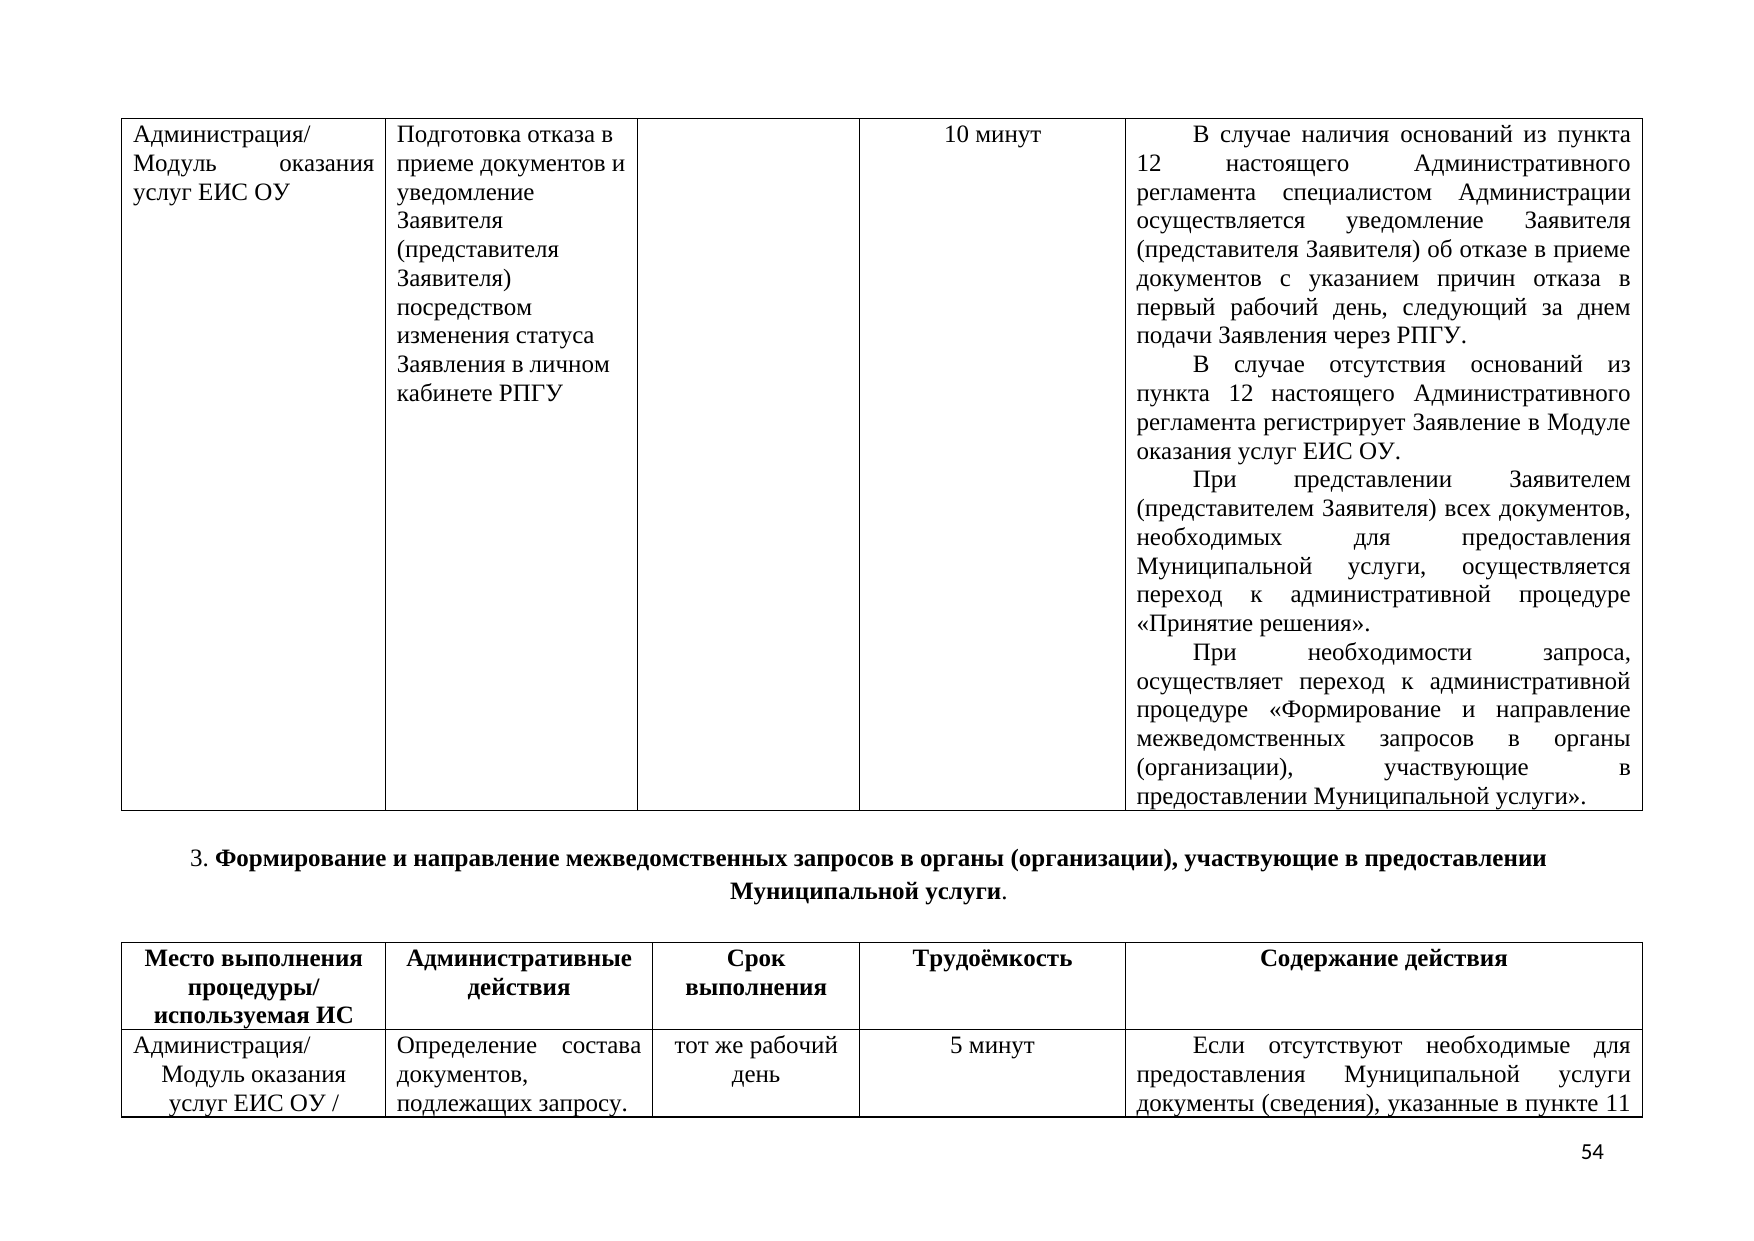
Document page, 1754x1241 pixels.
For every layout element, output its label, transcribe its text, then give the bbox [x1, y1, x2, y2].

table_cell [122, 1030, 385, 1116]
table_cell Администрация/ Модуль оказания услуг ЕИС ОУ [122, 119, 385, 809]
table_cell тот же рабочий день [653, 1030, 859, 1116]
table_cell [386, 1030, 652, 1116]
table_header Содержание действия [1126, 943, 1642, 1029]
text 3. Формирование и направление межведомственных запросов в органы (организации), участвующие в предоставлении Муниципальной услуги. [133, 843, 1604, 904]
table_header Место выполнения процедуры/ используемая ИС [122, 943, 385, 1029]
table_cell [638, 119, 859, 809]
table_header Срок выполнения [653, 943, 859, 1029]
table_cell 5 минут [860, 1030, 1125, 1116]
table_cell В случае наличия оснований из пункта 12 настоящего Административного регламента специалистом Администрации осуществляется уведомление Заявителя (представителя Заявителя) об отказе в приеме документов с указанием причин отказа в первый рабочий день, следующий за днем подачи Заявления через РПГУ. В случае отсутствия оснований из пункта 12 настоящего Административного регламента регистрирует Заявление в Модуле оказания услуг ЕИС ОУ. При представлении Заявителем (представителем Заявителя) всех документов, необходимых для предоставления Муниципальной услуги, осуществляется переход к административной процедуре «Принятие решения». При необходимости запроса, осуществляет переход к административной процедуре «Формирование и направление межведомственных запросов в органы (организации), участвующие в предоставлении Муниципальной услуги». [1126, 119, 1642, 809]
table_header Трудоёмкость [860, 943, 1125, 1029]
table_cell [1126, 1030, 1642, 1116]
table_cell 10 минут [860, 119, 1125, 809]
table_cell Подготовка отказа в приеме документов и уведомление Заявителя (представителя Заявителя) посредством изменения статуса Заявления в личном кабинете РПГУ [386, 119, 637, 809]
table_header Административные действия [386, 943, 652, 1029]
